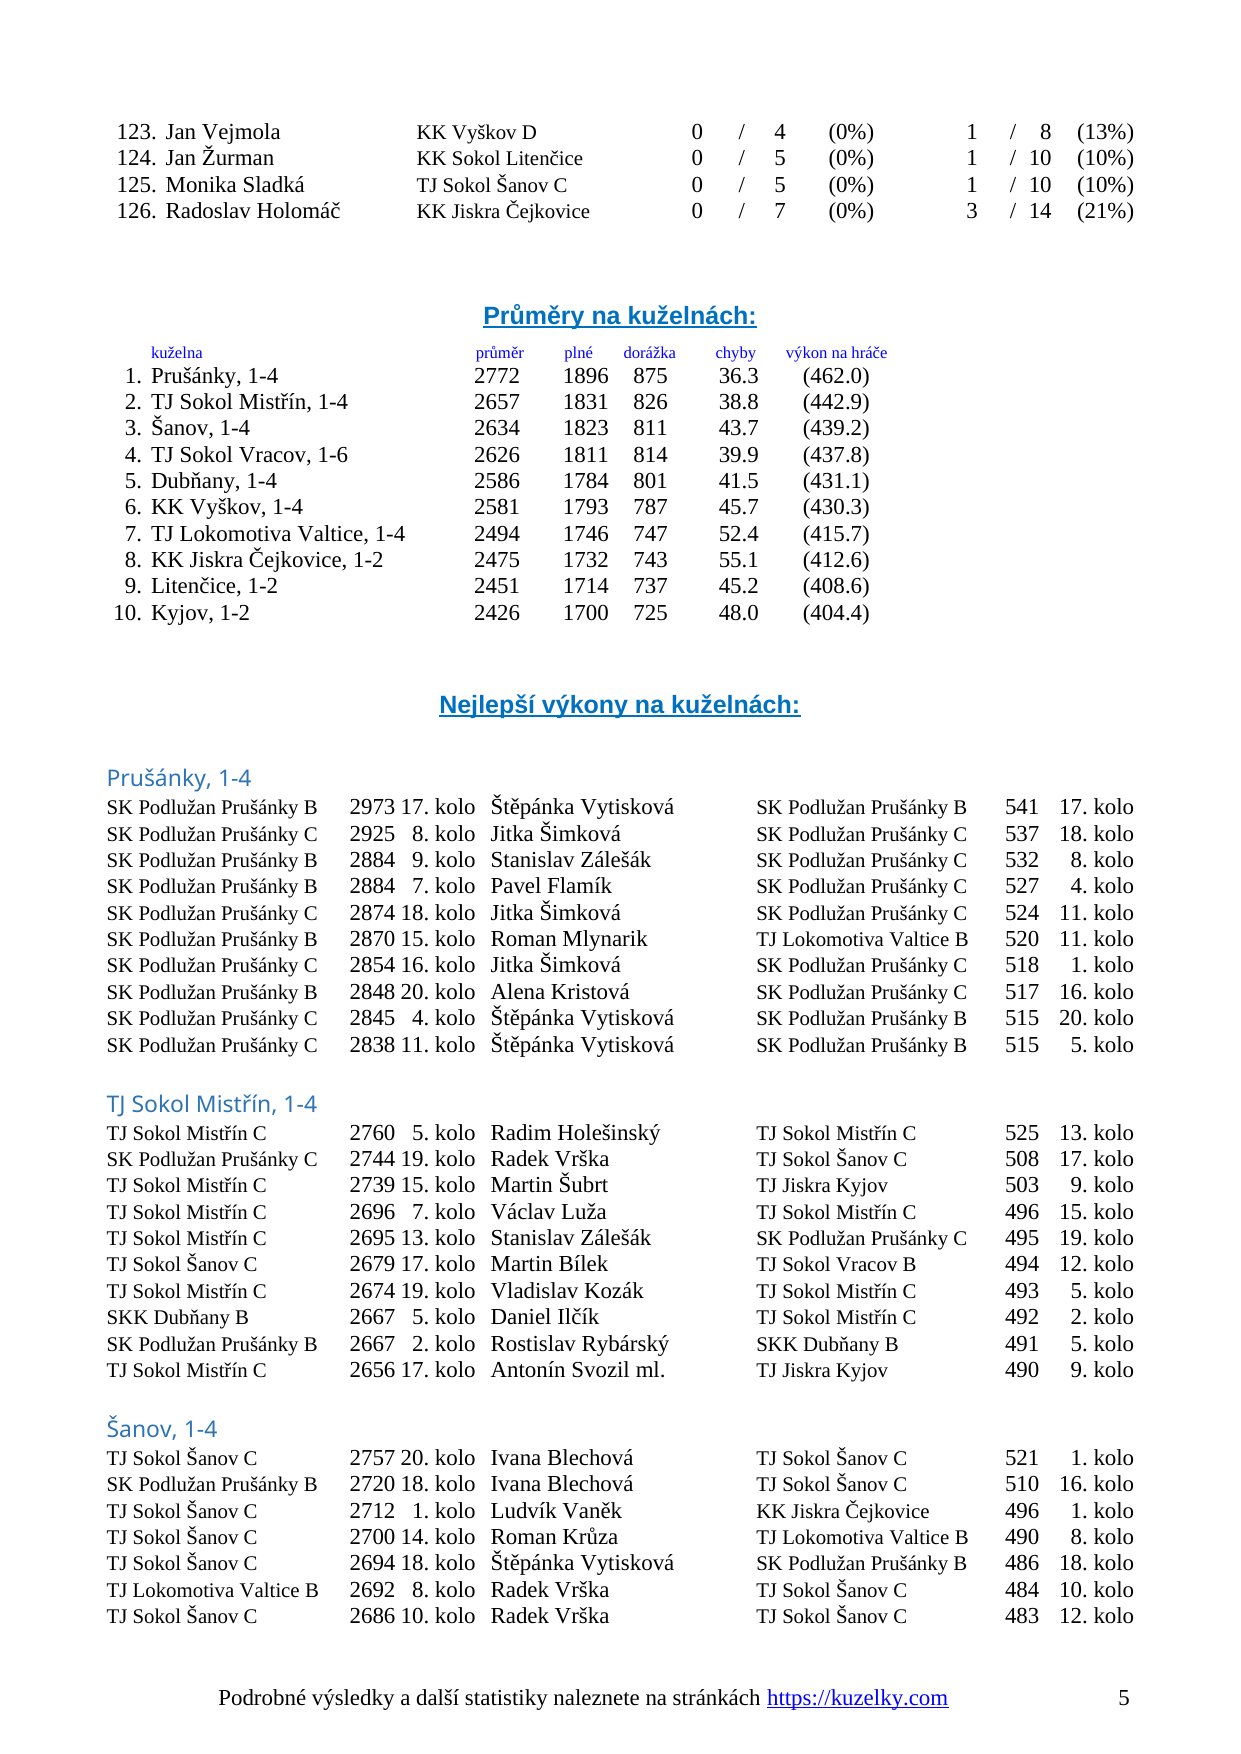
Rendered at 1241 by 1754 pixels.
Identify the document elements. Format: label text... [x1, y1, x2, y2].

text 2. TJ Sokol Mistřín, 1-4 2657 1831 826 38.8 (442.9) [106, 388, 1134, 414]
text 124. Jan Žurman KK Sokol Litenčice 0 / 5 (0%) 1 / 10 (10%) [106, 144, 1134, 171]
text SK Podlužan Prušánky B 2973 17. kolo Štěpánka Vytisková SK Podlužan Prušánky B 541 17. kolo [106, 793, 1134, 820]
text SK Podlužan Prušánky B 2884 7. kolo Pavel Flamík SK Podlužan Prušánky C 527 4. kolo [106, 872, 1134, 899]
text 5. Dubňany, 1-4 2586 1784 801 41.5 (431.1) [106, 467, 1134, 493]
text SK Podlužan Prušánky C 2854 16. kolo Jitka Šimková SK Podlužan Prušánky C 518 1. kolo [106, 952, 1134, 978]
text SK Podlužan Prušánky B 2720 18. kolo Ivana Blechová TJ Sokol Šanov C 510 16. kolo [106, 1470, 1134, 1497]
text 125. Monika Sladká TJ Sokol Šanov C 0 / 5 (0%) 1 / 10 (10%) [106, 171, 1134, 197]
text TJ Sokol Šanov C 2686 10. kolo Radek Vrška TJ Sokol Šanov C 483 12. kolo [106, 1602, 1134, 1628]
text TJ Sokol Šanov C 2679 17. kolo Martin Bílek TJ Sokol Vracov B 494 12. kolo [106, 1251, 1134, 1277]
text SK Podlužan Prušánky B 2884 9. kolo Stanislav Zálešák SK Podlužan Prušánky C 532 8. kolo [106, 846, 1134, 872]
text 10. Kyjov, 1-2 2426 1700 725 48.0 (404.4) [106, 599, 1134, 625]
text TJ Sokol Šanov C 2694 18. kolo Štěpánka Vytisková SK Podlužan Prušánky B 486 18. kolo [106, 1549, 1134, 1576]
text SK Podlužan Prušánky C 2744 19. kolo Radek Vrška TJ Sokol Šanov C 508 17. kolo [106, 1145, 1134, 1171]
text SKK Dubňany B 2667 5. kolo Daniel Ilčík TJ Sokol Mistřín C 492 2. kolo [106, 1303, 1134, 1329]
text SK Podlužan Prušánky B 2870 15. kolo Roman Mlynarik TJ Lokomotiva Valtice B 520 11. kolo [106, 925, 1134, 952]
text TJ Sokol Šanov C 2712 1. kolo Ludvík Vaněk KK Jiskra Čejkovice 496 1. kolo [106, 1497, 1134, 1523]
text 123. Jan Vejmola KK Vyškov D 0 / 4 (0%) 1 / 8 (13%) [106, 118, 1134, 144]
text Nejlepší výkony na kuželnách: [94, 690, 1145, 719]
text 8. KK Jiskra Čejkovice, 1-2 2475 1732 743 55.1 (412.6) [106, 546, 1134, 572]
text 9. Litenčice, 1-2 2451 1714 737 45.2 (408.6) [106, 572, 1134, 599]
text TJ Sokol Mistřín C 2656 17. kolo Antonín Svozil ml. TJ Jiskra Kyjov 490 9. kolo [106, 1356, 1134, 1382]
text TJ Sokol Šanov C 2700 14. kolo Roman Krůza TJ Lokomotiva Valtice B 490 8. kolo [106, 1523, 1134, 1549]
text TJ Sokol Šanov C 2757 20. kolo Ivana Blechová TJ Sokol Šanov C 521 1. kolo [106, 1444, 1134, 1470]
text 3. Šanov, 1-4 2634 1823 811 43.7 (439.2) [106, 414, 1134, 441]
text SK Podlužan Prušánky B 2848 20. kolo Alena Kristová SK Podlužan Prušánky C 517 16. kolo [106, 978, 1134, 1004]
text 6. KK Vyškov, 1-4 2581 1793 787 45.7 (430.3) [106, 493, 1134, 520]
text TJ Lokomotiva Valtice B 2692 8. kolo Radek Vrška TJ Sokol Šanov C 484 10. kolo [106, 1576, 1134, 1602]
text kuželna průměr plné dorážka chyby výkon na hráče [106, 342, 1134, 362]
text TJ Sokol Mistřín C 2674 19. kolo Vladislav Kozák TJ Sokol Mistřín C 493 5. kolo [106, 1277, 1134, 1303]
text TJ Sokol Mistřín C 2696 7. kolo Václav Luža TJ Sokol Mistřín C 496 15. kolo [106, 1198, 1134, 1224]
text TJ Sokol Mistřín C 2760 5. kolo Radim Holešinský TJ Sokol Mistřín C 525 13. kolo [106, 1119, 1134, 1145]
text SK Podlužan Prušánky C 2838 11. kolo Štěpánka Vytisková SK Podlužan Prušánky B 515 5. kolo [106, 1031, 1134, 1057]
text SK Podlužan Prušánky B 2667 2. kolo Rostislav Rybárský SKK Dubňany B 491 5. kolo [106, 1329, 1134, 1356]
text 7. TJ Lokomotiva Valtice, 1-4 2494 1746 747 52.4 (415.7) [106, 520, 1134, 546]
subtitle TJ Sokol Mistřín, 1-4 [106, 1087, 1134, 1119]
text Průměry na kuželnách: [94, 301, 1145, 330]
text SK Podlužan Prušánky C 2925 8. kolo Jitka Šimková SK Podlužan Prušánky C 537 18. kolo [106, 820, 1134, 846]
text SK Podlužan Prušánky C 2874 18. kolo Jitka Šimková SK Podlužan Prušánky C 524 11. kolo [106, 899, 1134, 925]
text SK Podlužan Prušánky C 2845 4. kolo Štěpánka Vytisková SK Podlužan Prušánky B 515 20. kolo [106, 1004, 1134, 1031]
text 1. Prušánky, 1-4 2772 1896 875 36.3 (462.0) [106, 362, 1134, 388]
text 4. TJ Sokol Vracov, 1-6 2626 1811 814 39.9 (437.8) [106, 441, 1134, 467]
subtitle Šanov, 1-4 [106, 1413, 1134, 1444]
text TJ Sokol Mistřín C 2739 15. kolo Martin Šubrt TJ Jiskra Kyjov 503 9. kolo [106, 1171, 1134, 1198]
subtitle Prušánky, 1-4 [106, 762, 1134, 793]
text 126. Radoslav Holomáč KK Jiskra Čejkovice 0 / 7 (0%) 3 / 14 (21%) [106, 197, 1134, 223]
text TJ Sokol Mistřín C 2695 13. kolo Stanislav Zálešák SK Podlužan Prušánky C 495 19. kolo [106, 1224, 1134, 1251]
